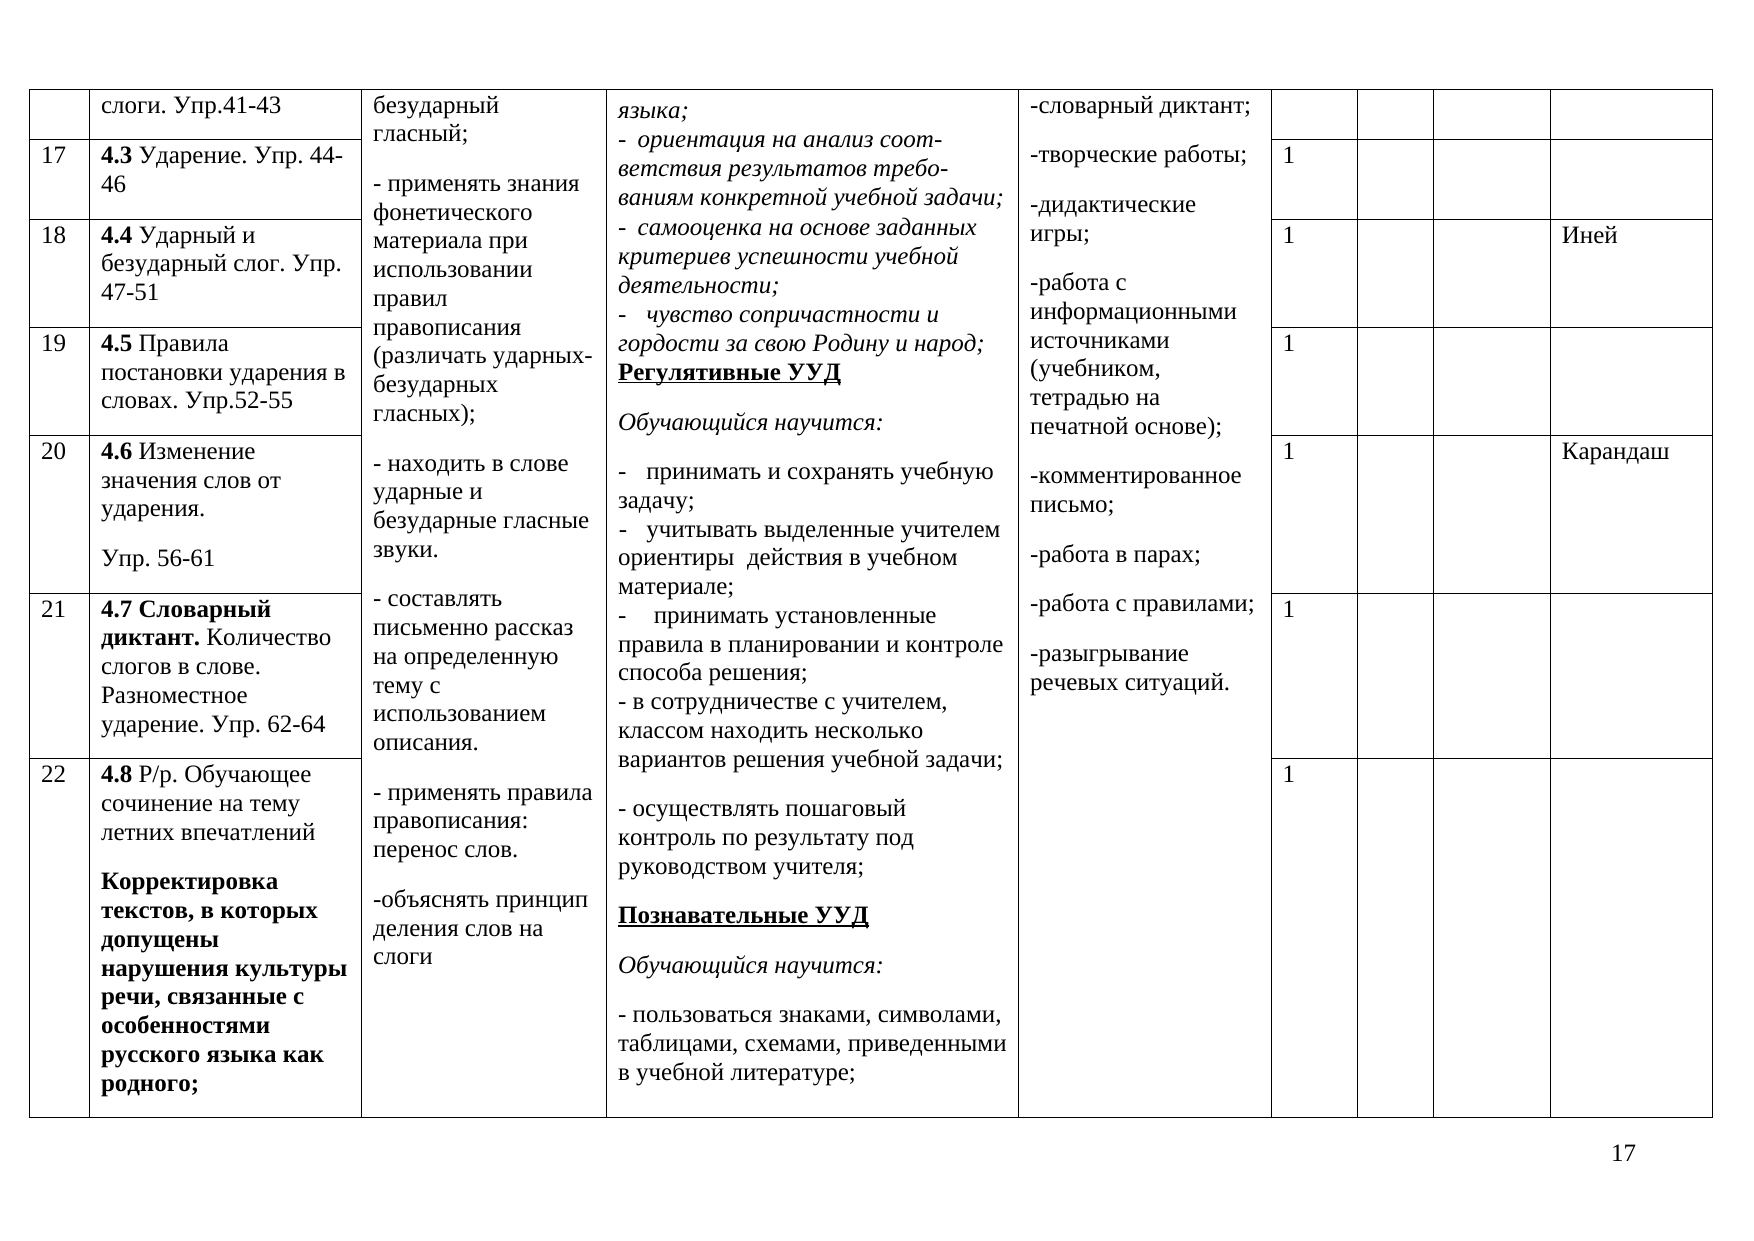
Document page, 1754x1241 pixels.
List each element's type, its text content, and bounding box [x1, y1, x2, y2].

table_cell [1358, 328, 1433, 435]
table_cell 1 [1272, 328, 1357, 435]
table_cell [1434, 759, 1550, 1117]
table_cell [1434, 90, 1550, 139]
table_cell 4.5 Правила постановки ударения в словах. Упр.52-55 [90, 328, 361, 435]
table_cell 1 [1272, 140, 1357, 219]
table_cell 1 [1272, 90, 1357, 139]
table_cell [1551, 759, 1712, 1117]
table_cell 4.6 Изменение значения слов от ударения. Упр. 56-61 [90, 436, 361, 593]
table_cell 1 [1272, 436, 1357, 593]
table_cell [1358, 140, 1433, 219]
table_cell [1551, 140, 1712, 219]
table_cell 4.8 Р/р. Обучающее сочинение на тему летних впечатлений Корректировка текстов, в которых допущены нарушения культуры речи, связанные с особенностями русского языка как родного; [90, 759, 361, 1117]
table_cell [1434, 436, 1550, 593]
table_cell 16 [30, 90, 89, 139]
table_cell [1551, 594, 1712, 758]
table_cell 1 [1272, 594, 1357, 758]
table_cell 4.7 Словарный диктант. Количество слогов в слове. Разноместное ударение. Упр. 62-64 [90, 594, 361, 758]
table_cell 1 [1272, 220, 1357, 327]
table_cell 17 [30, 140, 89, 219]
table_cell [1358, 90, 1433, 139]
table_cell 1 [1272, 759, 1357, 1117]
table_cell 18 [30, 220, 89, 327]
table_cell Иней [1551, 220, 1712, 327]
table_cell [1434, 220, 1550, 327]
table_cell Карандаш [1551, 436, 1712, 593]
table_cell 4.4 Ударный и безударный слог. Упр. 47-51 [90, 220, 361, 327]
table_cell 21 [30, 594, 89, 758]
table_cell [1358, 759, 1433, 1117]
table_cell [1434, 594, 1550, 758]
table_cell [1358, 220, 1433, 327]
table_cell [1358, 436, 1433, 593]
table_cell [1434, 328, 1550, 435]
table_cell [1551, 328, 1712, 435]
table_cell 22 [30, 759, 89, 1117]
table_cell 20 [30, 436, 89, 593]
table_cell 4.3 Ударение. Упр. 44-46 [90, 140, 361, 219]
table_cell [90, 90, 361, 139]
table_cell [1551, 90, 1712, 139]
table_cell 19 [30, 328, 89, 435]
table_cell [1358, 594, 1433, 758]
table_cell [1434, 140, 1550, 219]
